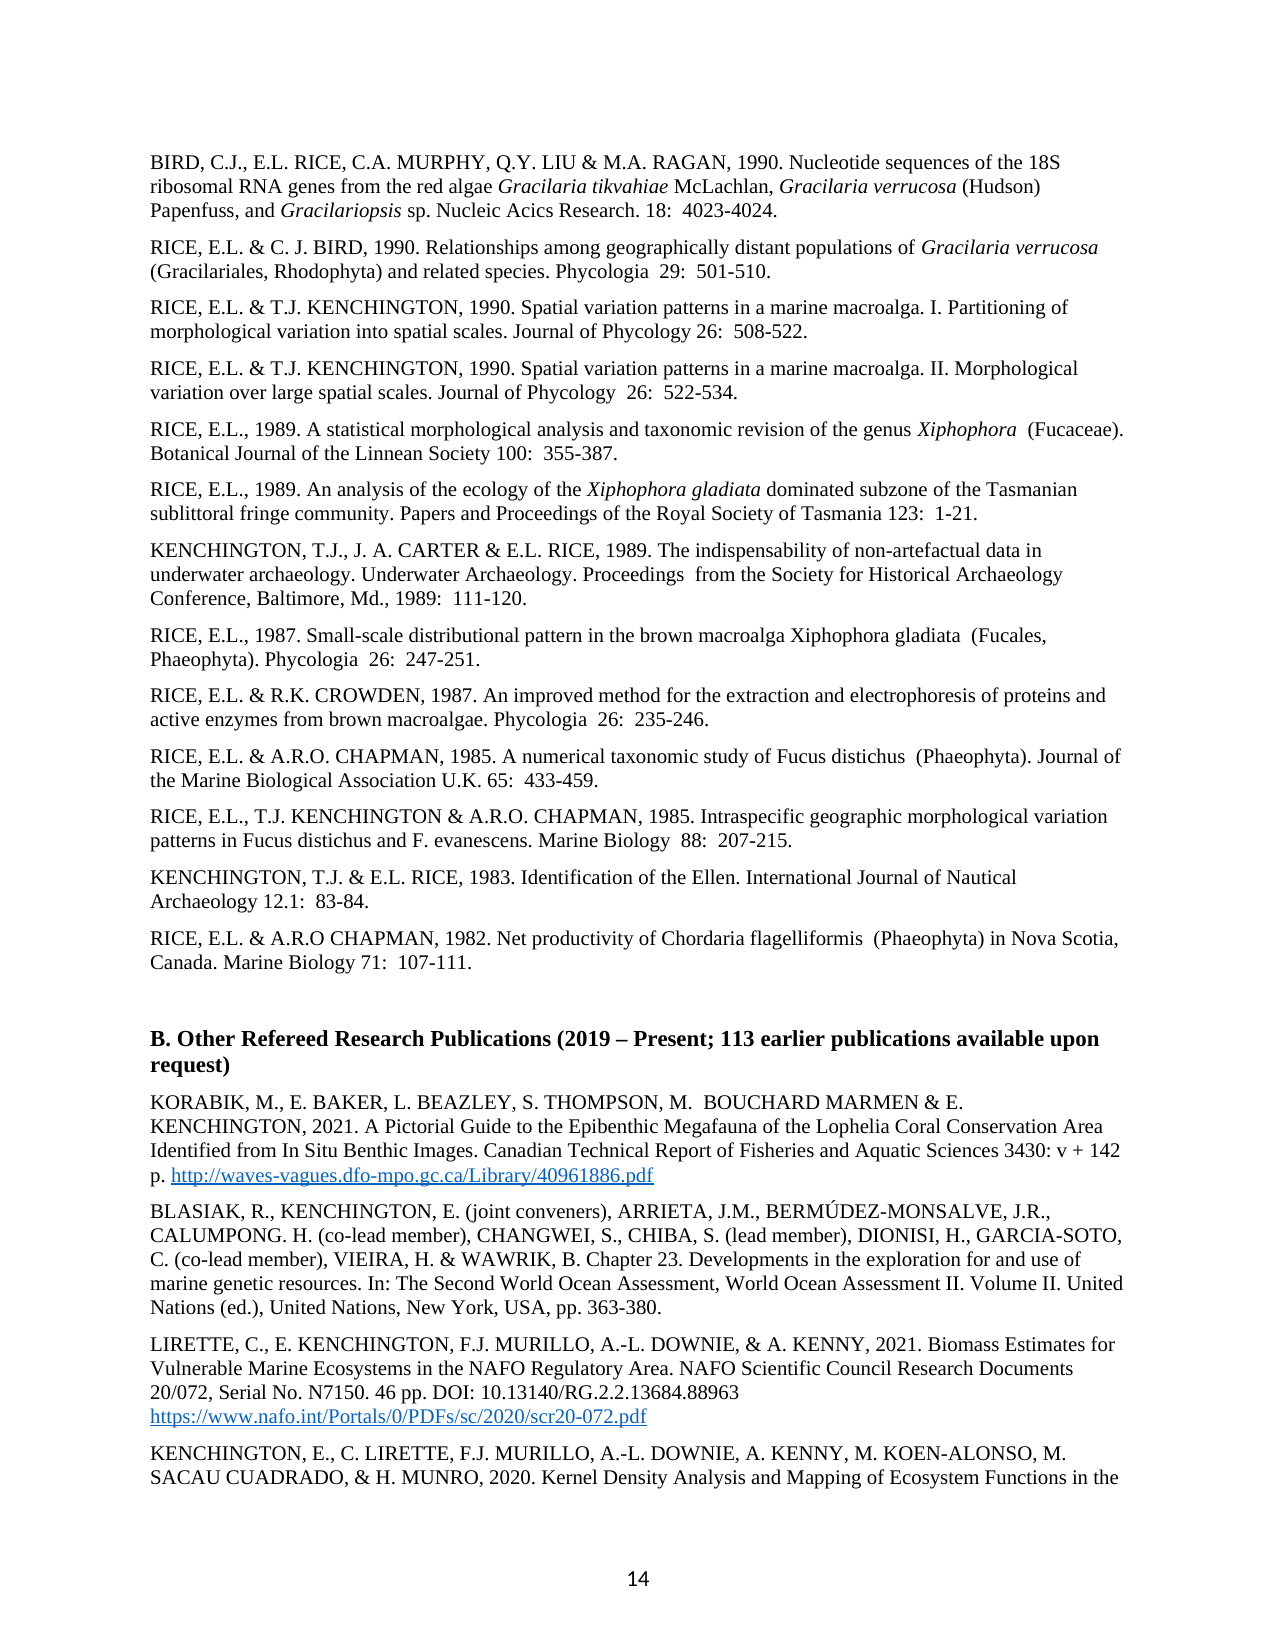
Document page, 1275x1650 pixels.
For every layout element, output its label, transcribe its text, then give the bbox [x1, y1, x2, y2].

text RICE, E.L. & A.R.O. CHAPMAN, 1985. A numerical taxonomic study of Fucus distichus (Phaeophyta). Journal of the Marine Biological Association U.K. 65: 433-459. [150, 744, 1125, 792]
text BIRD, C.J., E.L. RICE, C.A. MURPHY, Q.Y. LIU & M.A. RAGAN, 1990. Nucleotide sequences of the 18S ribosomal RNA genes from the red algae Gracilaria tikvahiae McLachlan, Gracilaria verrucosa (Hudson) Papenfuss, and Gracilariopsis sp. Nucleic Acics Research. 18: 4023-4024. [150, 150, 1125, 222]
text RICE, E.L., 1987. Small-scale distributional pattern in the brown macroalga Xiphophora gladiata (Fucales, Phaeophyta). Phycologia 26: 247-251. [150, 622, 1125, 671]
text RICE, E.L. & C. J. BIRD, 1990. Relationships among geographically distant populations of Gracilaria verrucosa (Gracilariales, Rhodophyta) and related species. Phycologia 29: 501-510. [150, 235, 1125, 283]
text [150, 1441, 1125, 1489]
text RICE, E.L. & R.K. CROWDEN, 1987. An improved method for the extraction and electrophoresis of proteins and active enzymes from brown macroalgae. Phycologia 26: 235-246. [150, 683, 1125, 731]
text LIRETTE, C., E. KENCHINGTON, F.J. MURILLO, A.-L. DOWNIE, & A. KENNY, 2021. Biomass Estimates for Vulnerable Marine Ecosystems in the NAFO Regulatory Area. NAFO Scientific Council Research Documents 20/072, Serial No. N7150. 46 pp. DOI: 10.13140/RG.2.2.13684.88963 https://www.nafo.int/Portals/0/PDFs/sc/2020/scr20-072.pdf [150, 1332, 1125, 1428]
text RICE, E.L. & T.J. KENCHINGTON, 1990. Spatial variation patterns in a marine macroalga. I. Partitioning of morphological variation into spatial scales. Journal of Phycology 26: 508-522. [150, 295, 1125, 343]
text RICE, E.L., T.J. KENCHINGTON & A.R.O. CHAPMAN, 1985. Intraspecific geographic morphological variation patterns in Fucus distichus and F. evanescens. Marine Biology 88: 207-215. [150, 804, 1125, 852]
text KORABIK, M., E. BAKER, L. BEAZLEY, S. THOMPSON, M. BOUCHARD MARMEN & E. KENCHINGTON, 2021. A Pictorial Guide to the Epibenthic Megafauna of the Lophelia Coral Conservation Area Identified from In Situ Benthic Images. Canadian Technical Report of Fisheries and Aquatic Sciences 3430: v + 142 p. http://waves-vagues.dfo-mpo.gc.ca/Library/40961886.pdf [150, 1090, 1125, 1187]
text RICE, E.L., 1989. An analysis of the ecology of the Xiphophora gladiata dominated subzone of the Tasmanian sublittoral fringe community. Papers and Proceedings of the Royal Society of Tasmania 123: 1-21. [150, 477, 1125, 525]
text KENCHINGTON, T.J., J. A. CARTER & E.L. RICE, 1989. The indispensability of non-artefactual data in underwater archaeology. Underwater Archaeology. Proceedings from the Society for Historical Archaeology Conference, Baltimore, Md., 1989: 111-120. [150, 538, 1125, 610]
text KENCHINGTON, T.J. & E.L. RICE, 1983. Identification of the Ellen. International Journal of Nautical Archaeology 12.1: 83-84. [150, 865, 1125, 913]
subtitle B. Other Refereed Research Publications (2019 – Present; 113 earlier publications available upon request) [150, 1025, 1133, 1078]
text RICE, E.L. & T.J. KENCHINGTON, 1990. Spatial variation patterns in a marine macroalga. II. Morphological variation over large spatial scales. Journal of Phycology 26: 522-534. [150, 356, 1125, 404]
text RICE, E.L. & A.R.O CHAPMAN, 1982. Net productivity of Chordaria flagelliformis (Phaeophyta) in Nova Scotia, Canada. Marine Biology 71: 107-111. [150, 926, 1125, 974]
text RICE, E.L., 1989. A statistical morphological analysis and taxonomic revision of the genus Xiphophora (Fucaceae). Botanical Journal of the Linnean Society 100: 355-387. [150, 417, 1125, 465]
text BLASIAK, R., KENCHINGTON, E. (joint conveners), ARRIETA, J.M., BERMÚDEZ-MONSALVE, J.R., CALUMPONG. H. (co-lead member), CHANGWEI, S., CHIBA, S. (lead member), DIONISI, H., GARCIA-SOTO, C. (co-lead member), VIEIRA, H. & WAWRIK, B. Chapter 23. Developments in the exploration for and use of marine genetic resources. In: The Second World Ocean Assessment, World Ocean Assessment II. Volume II. United Nations (ed.), United Nations, New York, USA, pp. 363-380. [150, 1199, 1125, 1319]
